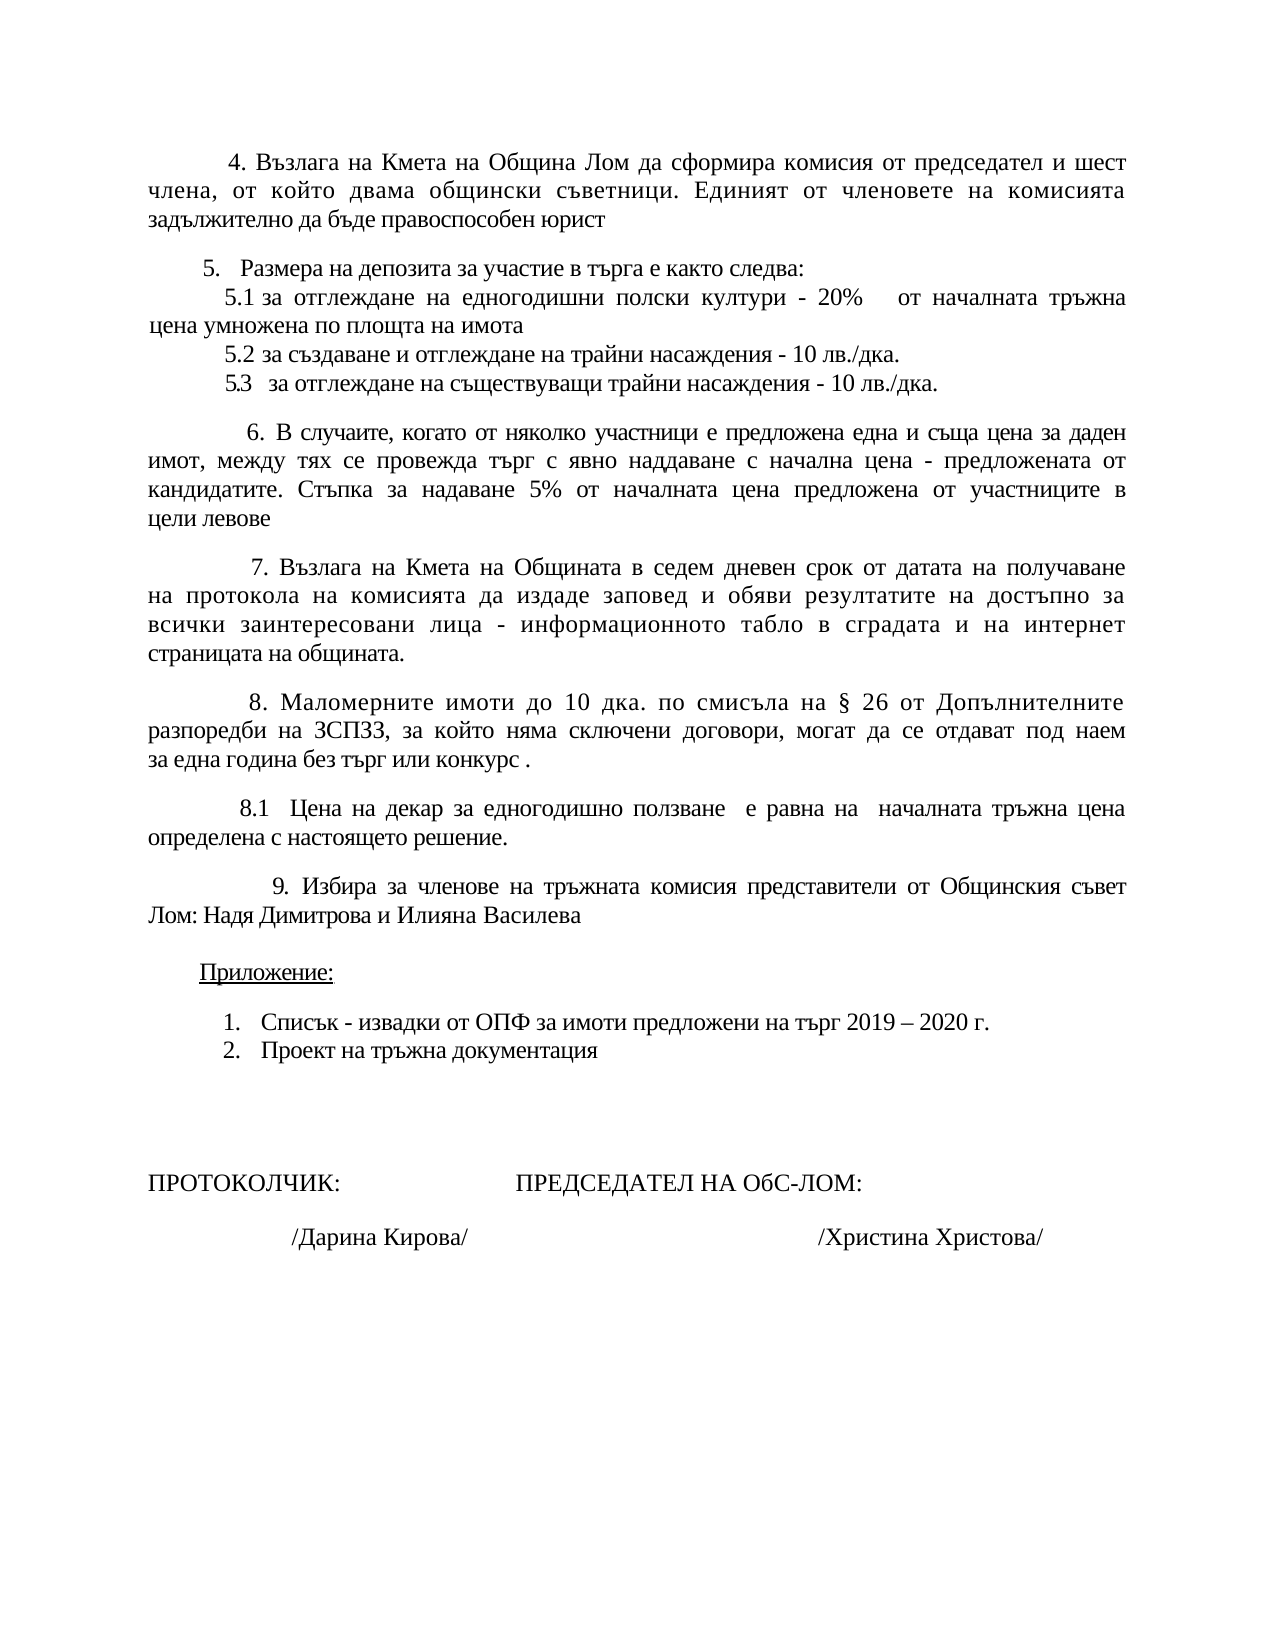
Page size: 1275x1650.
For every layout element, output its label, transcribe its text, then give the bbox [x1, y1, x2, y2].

text ПРОТОКОЛЧИК: ПРЕДСЕДАТЕЛ НА ОбС-ЛОМ: [148, 1168, 1127, 1196]
list за отглеждане на едногодишни полски култури - 20% от началната тръжна цена умножена по площта на имота [149, 283, 1127, 340]
text 6. В случаите, когато от няколко участници е предложена една и съща цена за даден имот, между тях се провежда търг с явно наддаване с начална цена - предложената от кандидатите. Стъпка за надаване 5% от началната цена предложена от участниците в цели левове [148, 418, 1127, 532]
text /Дарина Кирова/ /Христина Христова/ [148, 1222, 1127, 1250]
list Размера на депозита за участие в търга е както следва: [202, 254, 1127, 283]
text 9. Избира за членове на тръжната комисия представители от Общинския съвет Лом: Надя Димитрова и Илияна Василева [148, 872, 1127, 929]
text Приложение: [199, 958, 1127, 987]
text 4. Възлага на Кмета на Община Лом да сформира комисия от председател и шест члена, от който двама общински съветници. Единият от членовете на комисията задължително да бъде правоспособен юрист [148, 148, 1127, 233]
list Списък - извадки от ОПФ за имоти предложени на търг 2019 – 2020 г. [223, 1007, 1127, 1036]
text 8.1 Цена на декар за едногодишно ползване е равна на началната тръжна цена определена с настоящето решение. [148, 794, 1127, 851]
list Проект на тръжна документация [223, 1036, 1127, 1064]
text 8. Маломерните имоти до 10 дка. по смисъла на § 26 от Допълнителните разпоредби на ЗСПЗЗ, за който няма сключени договори, могат да се отдават под наем за една година без търг или конкурс . [148, 688, 1127, 773]
text 7. Възлага на Кмета на Общината в седем дневен срок от датата на получаване на протокола на комисията да издаде заповед и обяви резултатите на достъпно за всички заинтересовани лица - информационното табло в сградата и на интернет страницата на общината. [148, 553, 1127, 667]
text 5.3 за отглеждане на съществуващи трайни насаждения - 10 лв./дка. [224, 368, 1127, 397]
list за създаване и отглеждане на трайни насаждения - 10 лв./дка. [224, 340, 1127, 368]
